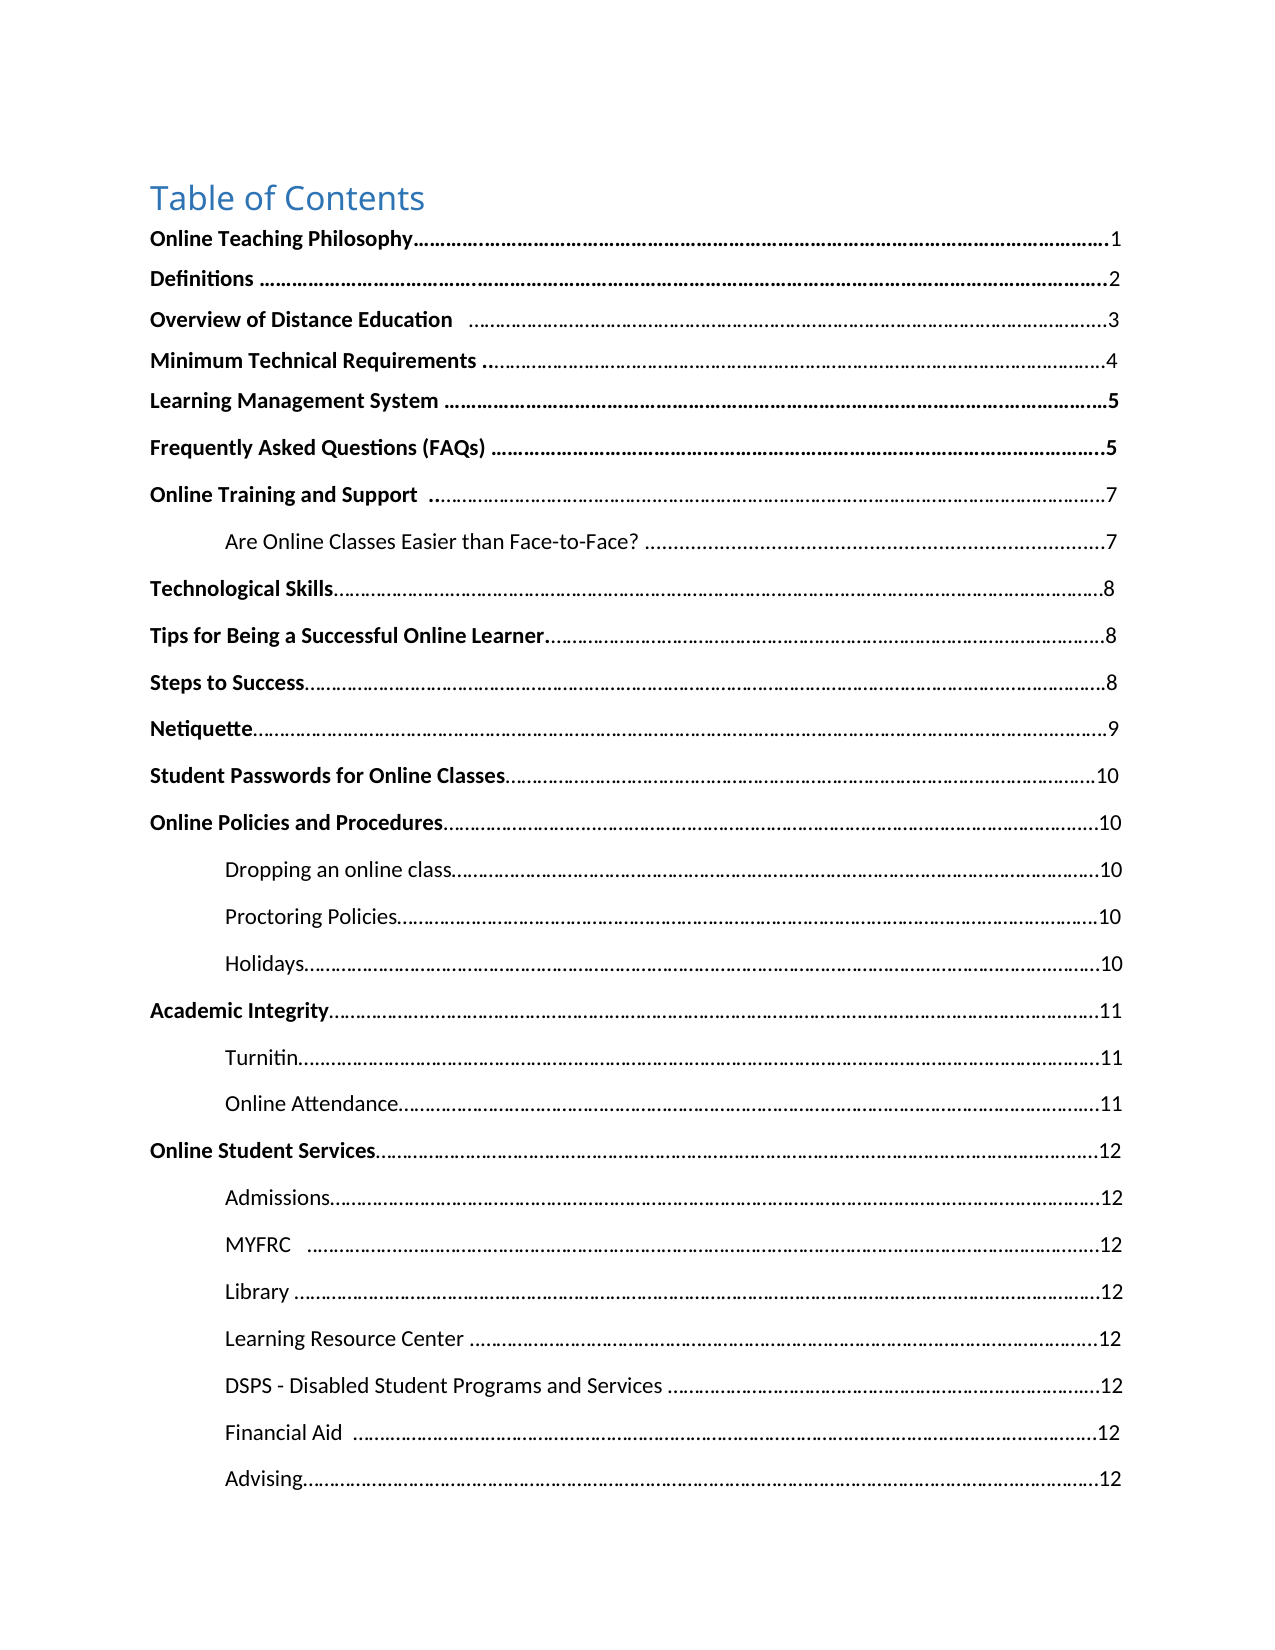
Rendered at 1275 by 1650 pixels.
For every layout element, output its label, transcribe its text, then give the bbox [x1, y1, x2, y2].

text Financial Aid …….…………………………………………………………………………………………………………………..…12 [150, 1418, 1125, 1446]
text Dropping an online class……………………………………………………………………………………………………………10 [150, 855, 1125, 883]
text Learning Resource Center ..……………………………………………………………………………………………………...12 [150, 1324, 1125, 1352]
text Proctoring Policies…………………………………………………………………………………………………………………….10 [150, 902, 1125, 930]
text Admissions…………………………………………………………………………………………………………………..……………12 [150, 1183, 1125, 1211]
text Student Passwords for Online Classes………………………………………………………………………………………………….10 [150, 761, 1125, 789]
text Holidays…………………………………………………………………………………………………………………………….………10 [150, 949, 1125, 977]
text Online Policies and Procedures………………………..………………………………………………………………………………..…10 [150, 808, 1125, 836]
text Steps to Success…………………………………………………………………………………………………………………….……………….8 [150, 668, 1125, 696]
text Turnitin…..…………………………………………………………………………………………………………………………………11 [150, 1043, 1125, 1071]
text Academic Integrity………………..………………………………………………………………………………………………………………11 [150, 996, 1125, 1024]
text Netiquette……………………………………………………………………………………………………………………………………..……….9 [150, 714, 1125, 743]
text Online Attendance………………………………………………………………………………………………………………….…11 [150, 1089, 1125, 1118]
text Online Student Services……………………………………………………………………………………………………………………..…12 [150, 1136, 1125, 1164]
text Advising……………………………………………………………………………………………………………………….……………12 [150, 1464, 1125, 1493]
text Technological Skills………………….…………………………………………………………………………….………………………………8 [150, 574, 1125, 602]
text Tips for Being a Successful Online Learner.……………………………………………………….…………………………………..8 [150, 621, 1125, 649]
text Library ………………………………………………………………………………………………………………………………………12 [150, 1277, 1125, 1305]
text DSPS - Disabled Student Programs and Services …………………………………………………………………….…12 [150, 1371, 1125, 1399]
text Are Online Classes Easier than Face-to-Face? ................................................................................7 [150, 527, 1125, 555]
text MYFRC ..……………..………………………………………………………………………………………………………………..…12 [150, 1230, 1125, 1258]
